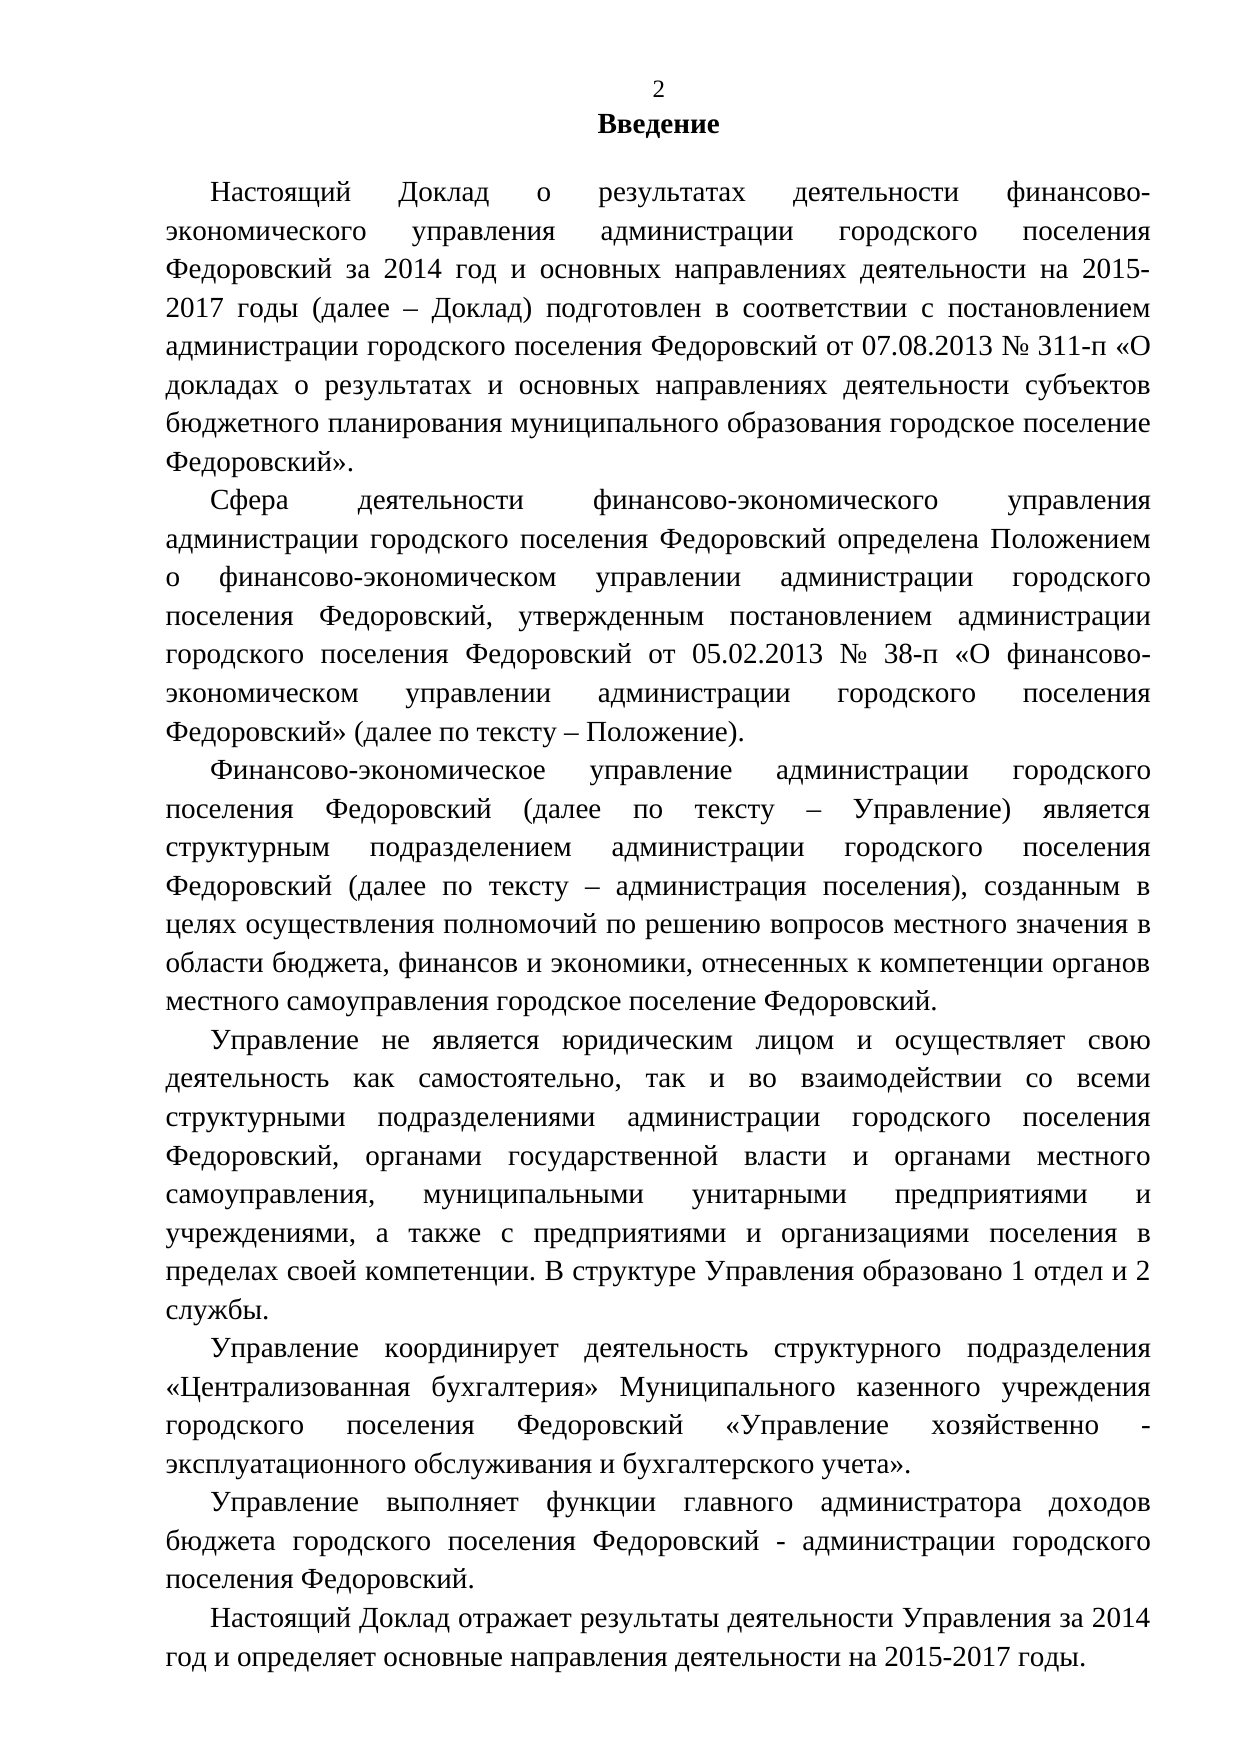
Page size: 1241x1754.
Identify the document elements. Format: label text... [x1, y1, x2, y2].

text Управление выполняет функции главного администратора доходов бюджета городского поселения Федоровский - администрации городского поселения Федоровский. [165, 1484, 1152, 1595]
text Финансово-экономическое управление администрации городского поселения Федоровский (далее по тексту – Управление) является структурным подразделением администрации городского поселения Федоровский (далее по тексту – администрация поселения), созданным в целях осуществления полномочий по решению вопросов местного значения в области бюджета, финансов и экономики, отнесенных к компетенции органов местного самоуправления городское поселение Федоровский. [165, 752, 1152, 1017]
text Настоящий Доклад отражает результаты деятельности Управления за 2014 год и определяет основные направления деятельности на 2015-2017 годы. [165, 1600, 1152, 1672]
text Управление не является юридическим лицом и осуществляет свою деятельность как самостоятельно, так и во взаимодействии со всеми структурными подразделениями администрации городского поселения Федоровский, органами государственной власти и органами местного самоуправления, муниципальными унитарными предприятиями и учреждениями, а также с предприятиями и организациями поселения в пределах своей компетенции. В структуре Управления образовано 1 отдел и 2 службы. [165, 1022, 1152, 1325]
text Сфера деятельности финансово-экономического управления администрации городского поселения Федоровский определена Положением о финансово-экономическом управлении администрации городского поселения Федоровский, утвержденным постановлением администрации городского поселения Федоровский от 05.02.2013 № 38-п «О финансово-экономическом управлении администрации городского поселения Федоровский» (далее по тексту – Положение). [165, 482, 1152, 747]
text Управление координирует деятельность структурного подразделения «Централизованная бухгалтерия» Муниципального казенного учреждения городского поселения Федоровский «Управление хозяйственно - эксплуатационного обслуживания и бухгалтерского учета». [165, 1330, 1152, 1479]
text Введение [165, 106, 1152, 140]
text Настоящий Доклад о результатах деятельности финансово-экономического управления администрации городского поселения Федоровский за 2014 год и основных направлениях деятельности на 2015- 2017 годы (далее – Доклад) подготовлен в соответствии с постановлением администрации городского поселения Федоровский от 07.08.2013 № 311-п «О докладах о результатах и основных направлениях деятельности субъектов бюджетного планирования муниципального образования городское поселение Федоровский». [165, 174, 1152, 477]
